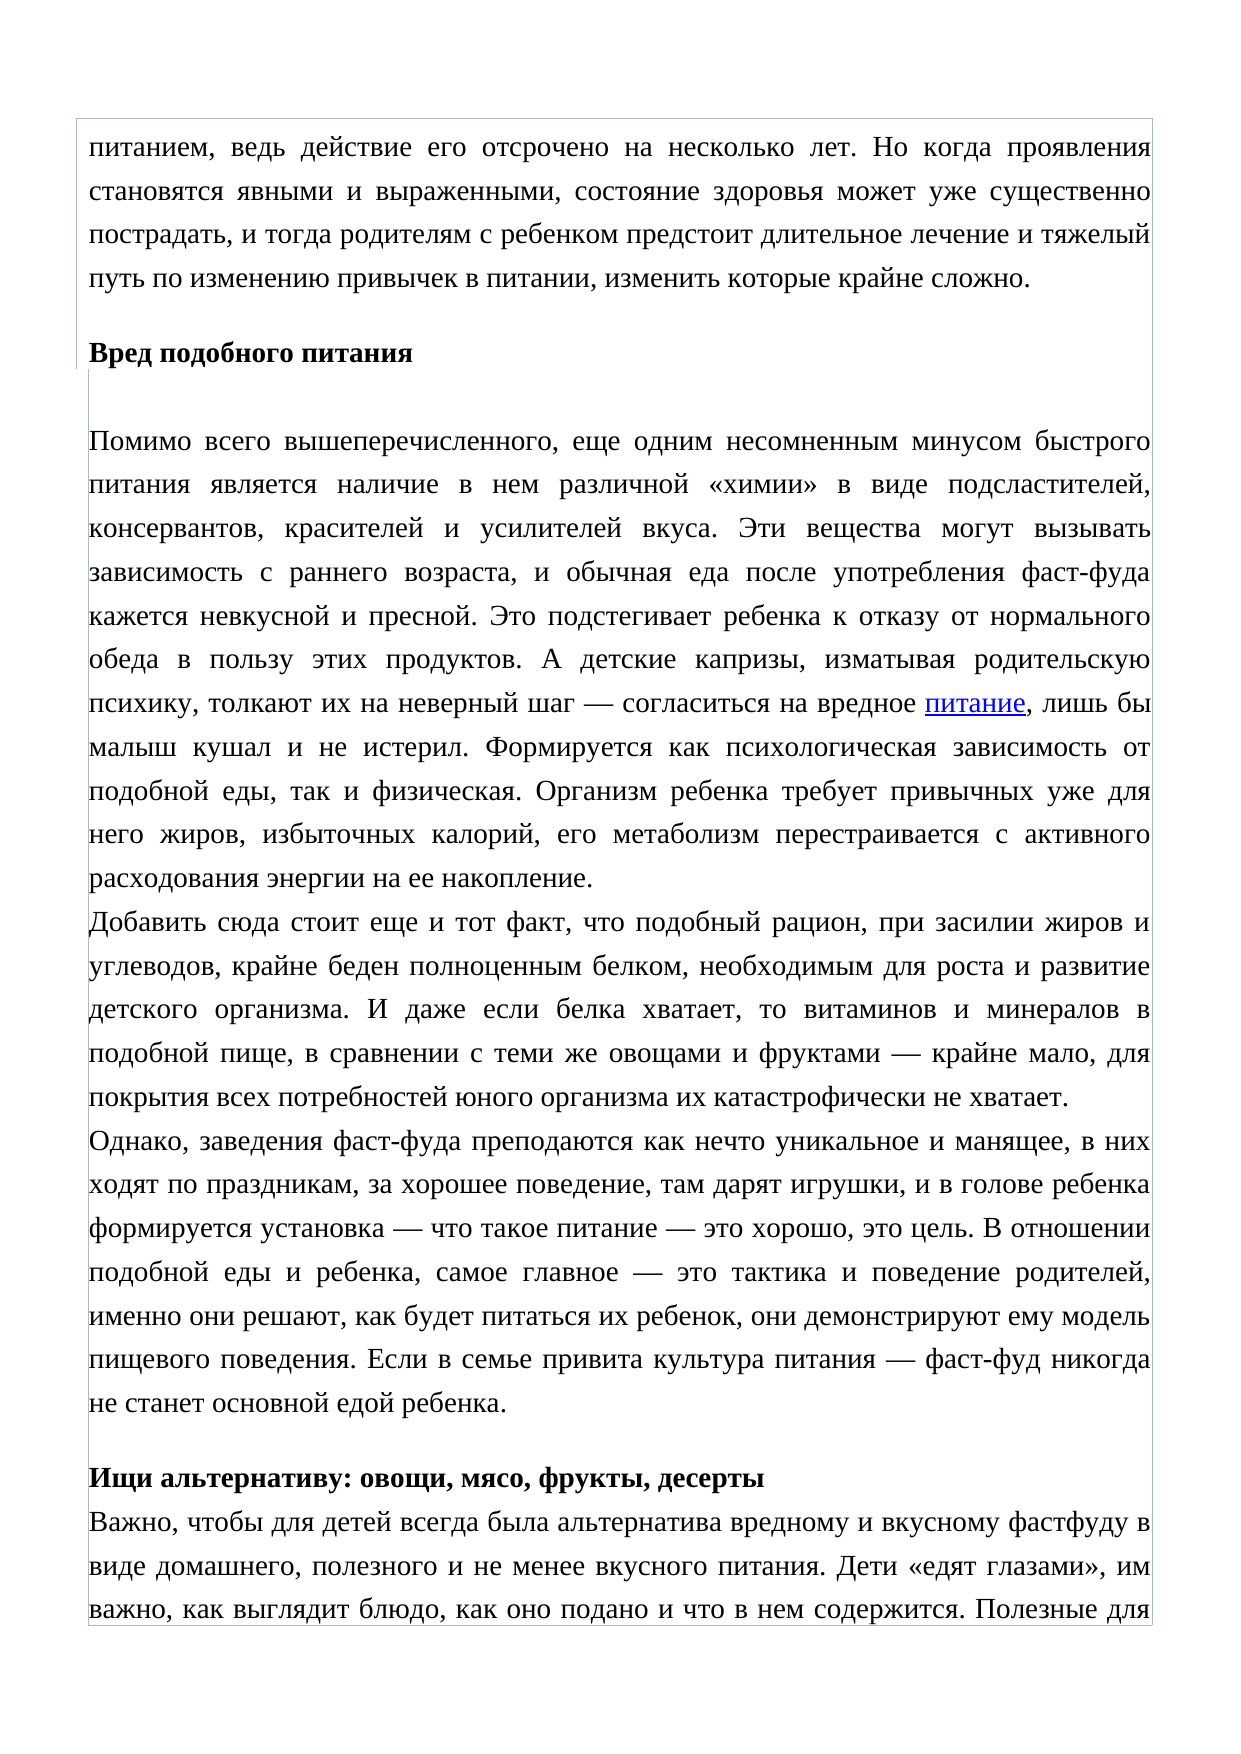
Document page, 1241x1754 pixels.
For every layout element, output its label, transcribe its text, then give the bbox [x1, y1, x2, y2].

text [89, 1493, 1152, 1625]
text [77, 119, 1152, 294]
text Ищи альтернативу: овощи, мясо, фрукты, десерты [89, 1419, 1152, 1493]
text Вред подобного питания [89, 294, 1152, 369]
text Добавить сюда стоит еще и тот факт, что подобный рацион, при засилии жиров и углеводов, крайне беден полноценным белком, необходимым для роста и развитие детского организма. И даже если белка хватает, то витаминов и минералов в подобной пище, в сравнении с теми же овощами и фруктами — крайне мало, для покрытия всех потребностей юного организма их катастрофически не хватает. [89, 894, 1152, 1112]
text Помимо всего вышеперечисленного, еще одним несомненным минусом быстрого питания является наличие в нем различной «химии» в виде подсластителей, консервантов, красителей и усилителей вкуса. Эти вещества могут вызывать зависимость с раннего возраста, и обычная еда после употребления фаст-фуда кажется невкусной и пресной. Это подстегивает ребенка к отказу от нормального обеда в пользу этих продуктов. А детские капризы, изматывая родительскую психику, толкают их на неверный шаг — согласиться на вредное питание, лишь бы малыш кушал и не истерил. Формируется как психологическая зависимость от подобной еды, так и физическая. Организм ребенка требует привычных уже для него жиров, избыточных калорий, его метаболизм перестраивается с активного расходования энергии на ее накопление. [89, 412, 1152, 894]
text Однако, заведения фаст-фуда преподаются как нечто уникальное и манящее, в них ходят по праздникам, за хорошее поведение, там дарят игрушки, и в голове ребенка формируется установка — что такое питание — это хорошо, это цель. В отношении подобной еды и ребенка, самое главное — это тактика и поведение родителей, именно они решают, как будет питаться их ребенок, они демонстрируют ему модель пищевого поведения. Если в семье привита культура питания — фаст-фуд никогда не станет основной едой ребенка. [89, 1112, 1152, 1419]
